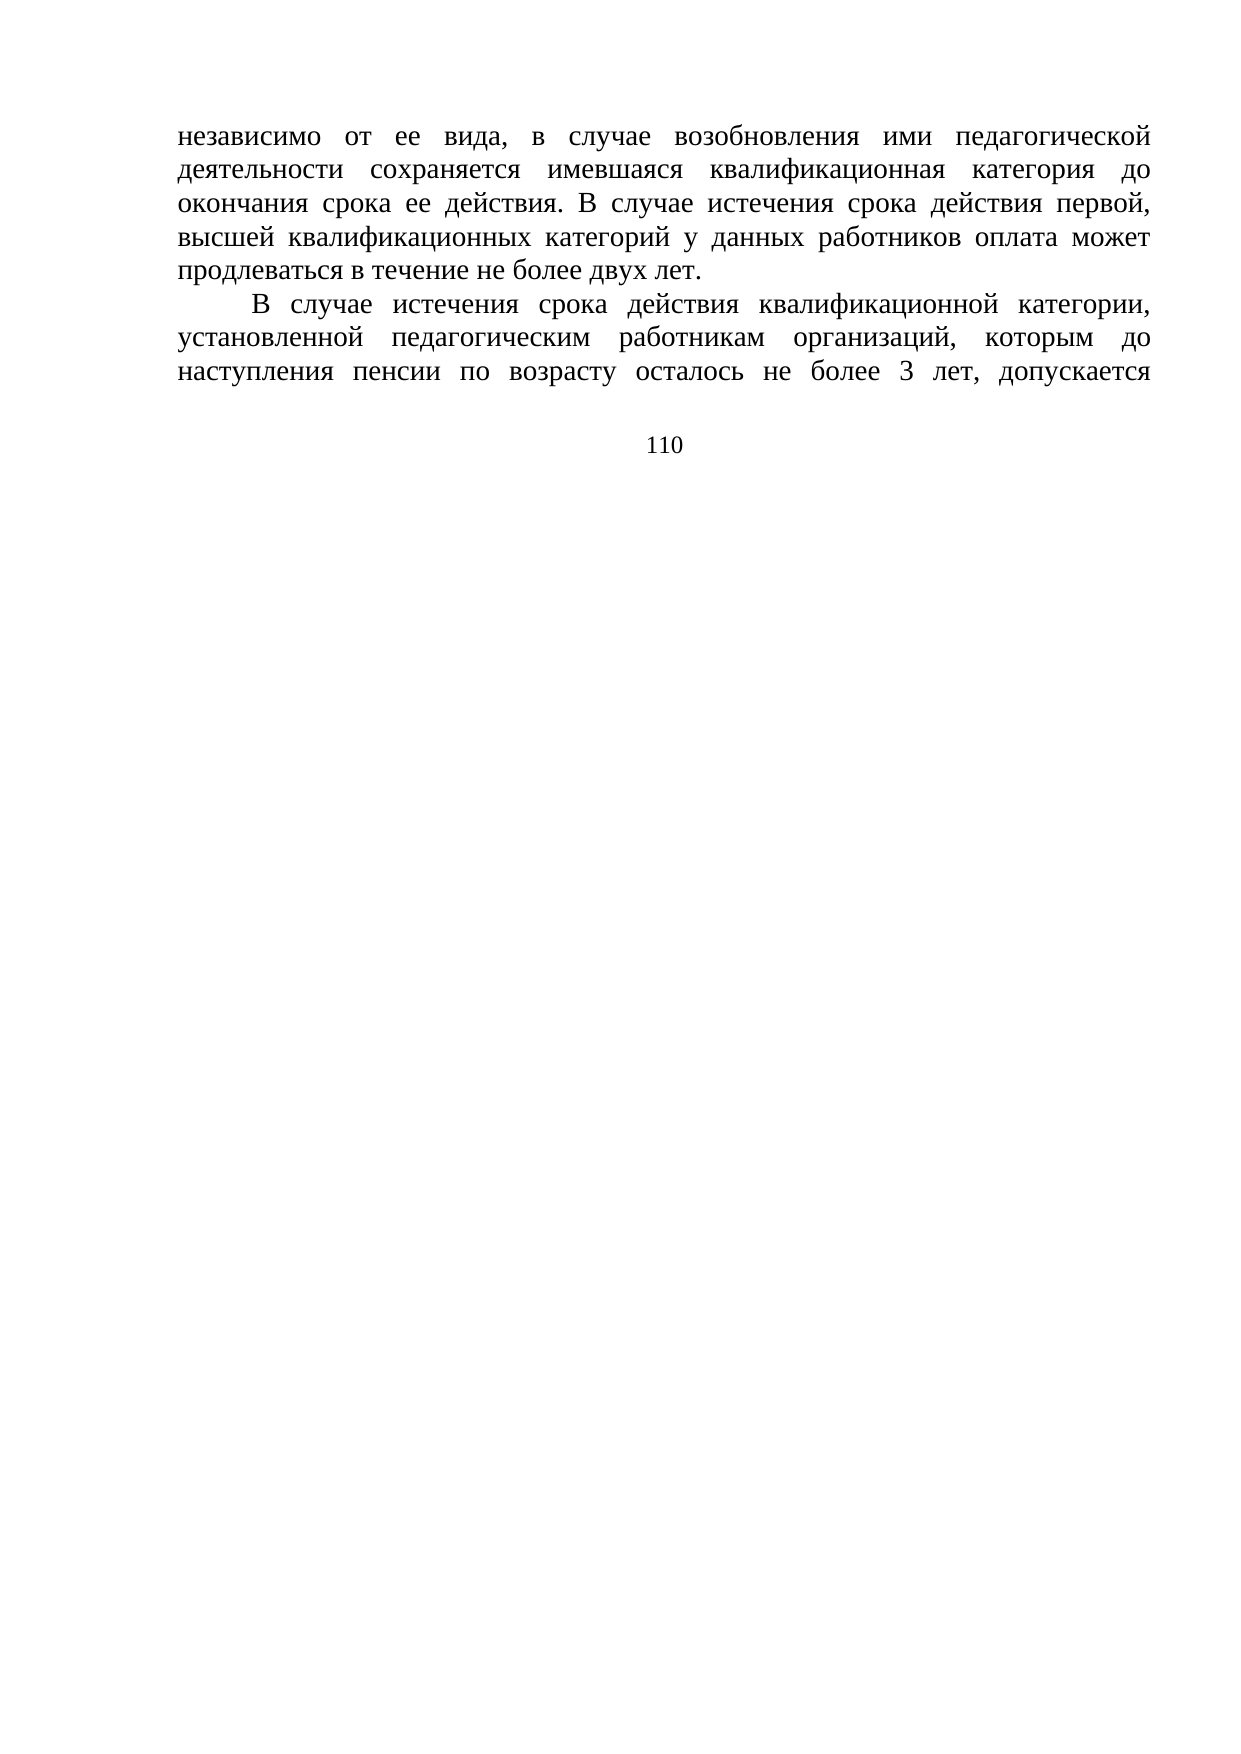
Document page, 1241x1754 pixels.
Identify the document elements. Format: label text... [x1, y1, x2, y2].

text В случае истечения срока действия квалификационной категории, установленной педагогическим работникам организаций, которым до наступления пенсии по возрасту осталось не более 3 лет, допускается сохранение оплаты труда с учетом имевшихся квалификационных категорий до достижения пенсионного возраста. [177, 286, 1152, 386]
text 6.1.13. Педагогическим и руководящим работникам, прекратившим педагогическую деятельность в связи с ликвидацией образовательной организации, сокращением численности или штата, уходом на пенсию, независимо от ее вида, в случае возобновления ими педагогической деятельности сохраняется имевшаяся квалификационная категория до окончания срока ее действия. В случае истечения срока действия первой, высшей квалификационных категорий у данных работников оплата может продлеваться в течение не более двух лет. [177, 118, 1152, 286]
